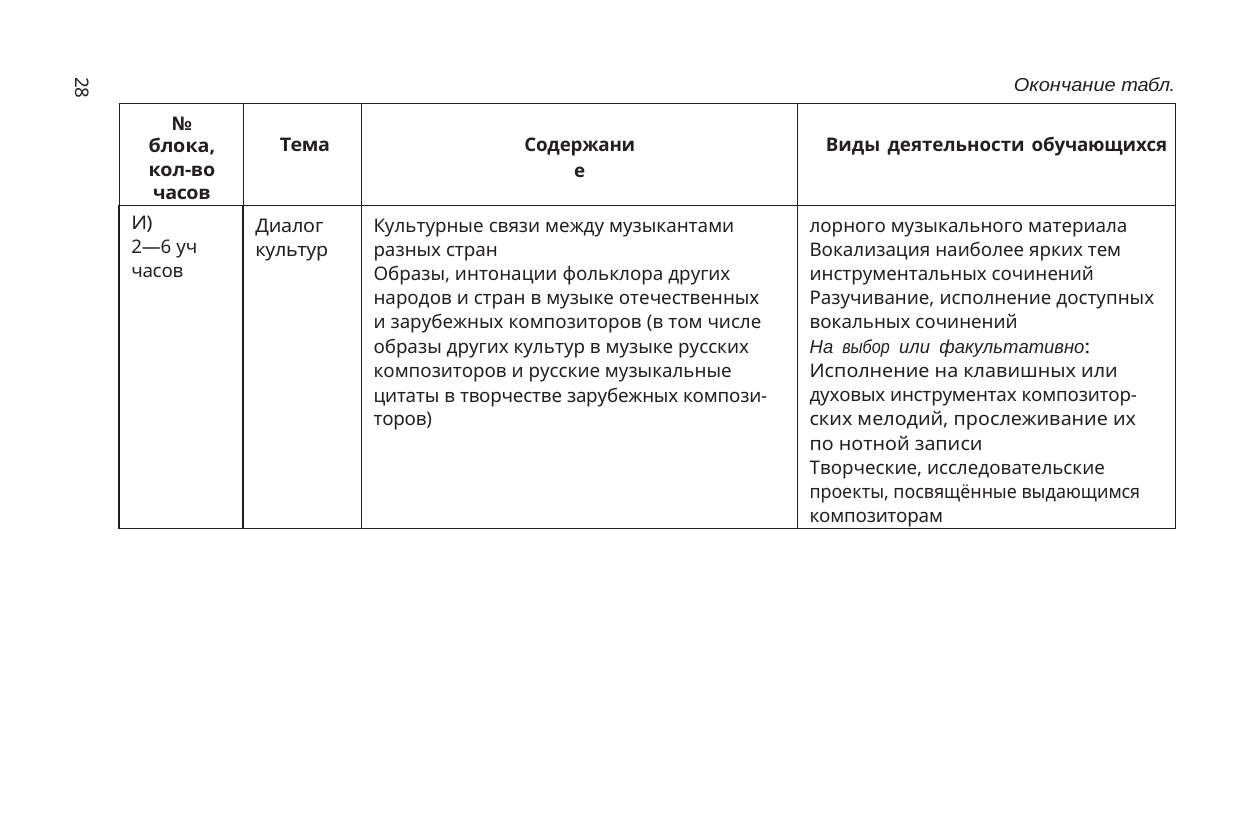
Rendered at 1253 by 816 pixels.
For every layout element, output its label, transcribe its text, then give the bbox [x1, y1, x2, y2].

table_cell И) 2—6 уч часов [120, 206, 242, 528]
table_cell Диалог культур [244, 206, 361, 528]
table_header Содержание [362, 104, 797, 205]
table_cell лорного музыкального материала Вокализация наиболее ярких тем инструментальных сочинений Разучивание, исполнение доступных вокальных сочинений На выбор или факультативно: Исполнение на клавишных или духовых инструментах композитор- ских мелодий, прослеживание их по нотной записи Творческие, исследовательские проекты, посвящённые выдающимся композиторам [798, 206, 1175, 528]
table_header Тема [244, 104, 361, 205]
text Окончание табл. [106, 74, 1176, 95]
table_header Виды деятельности обучающихся [798, 104, 1175, 205]
table_cell Культурные связи между музыкантами разных стран Образы, интонации фольклора других народов и стран в музыке отечественных и зарубежных композиторов (в том числе образы других культур в музыке русских композиторов и русские музыкальные цитаты в творчестве зарубежных компози- торов) [362, 206, 797, 528]
table_header № блока, кол-во часов [120, 104, 243, 205]
